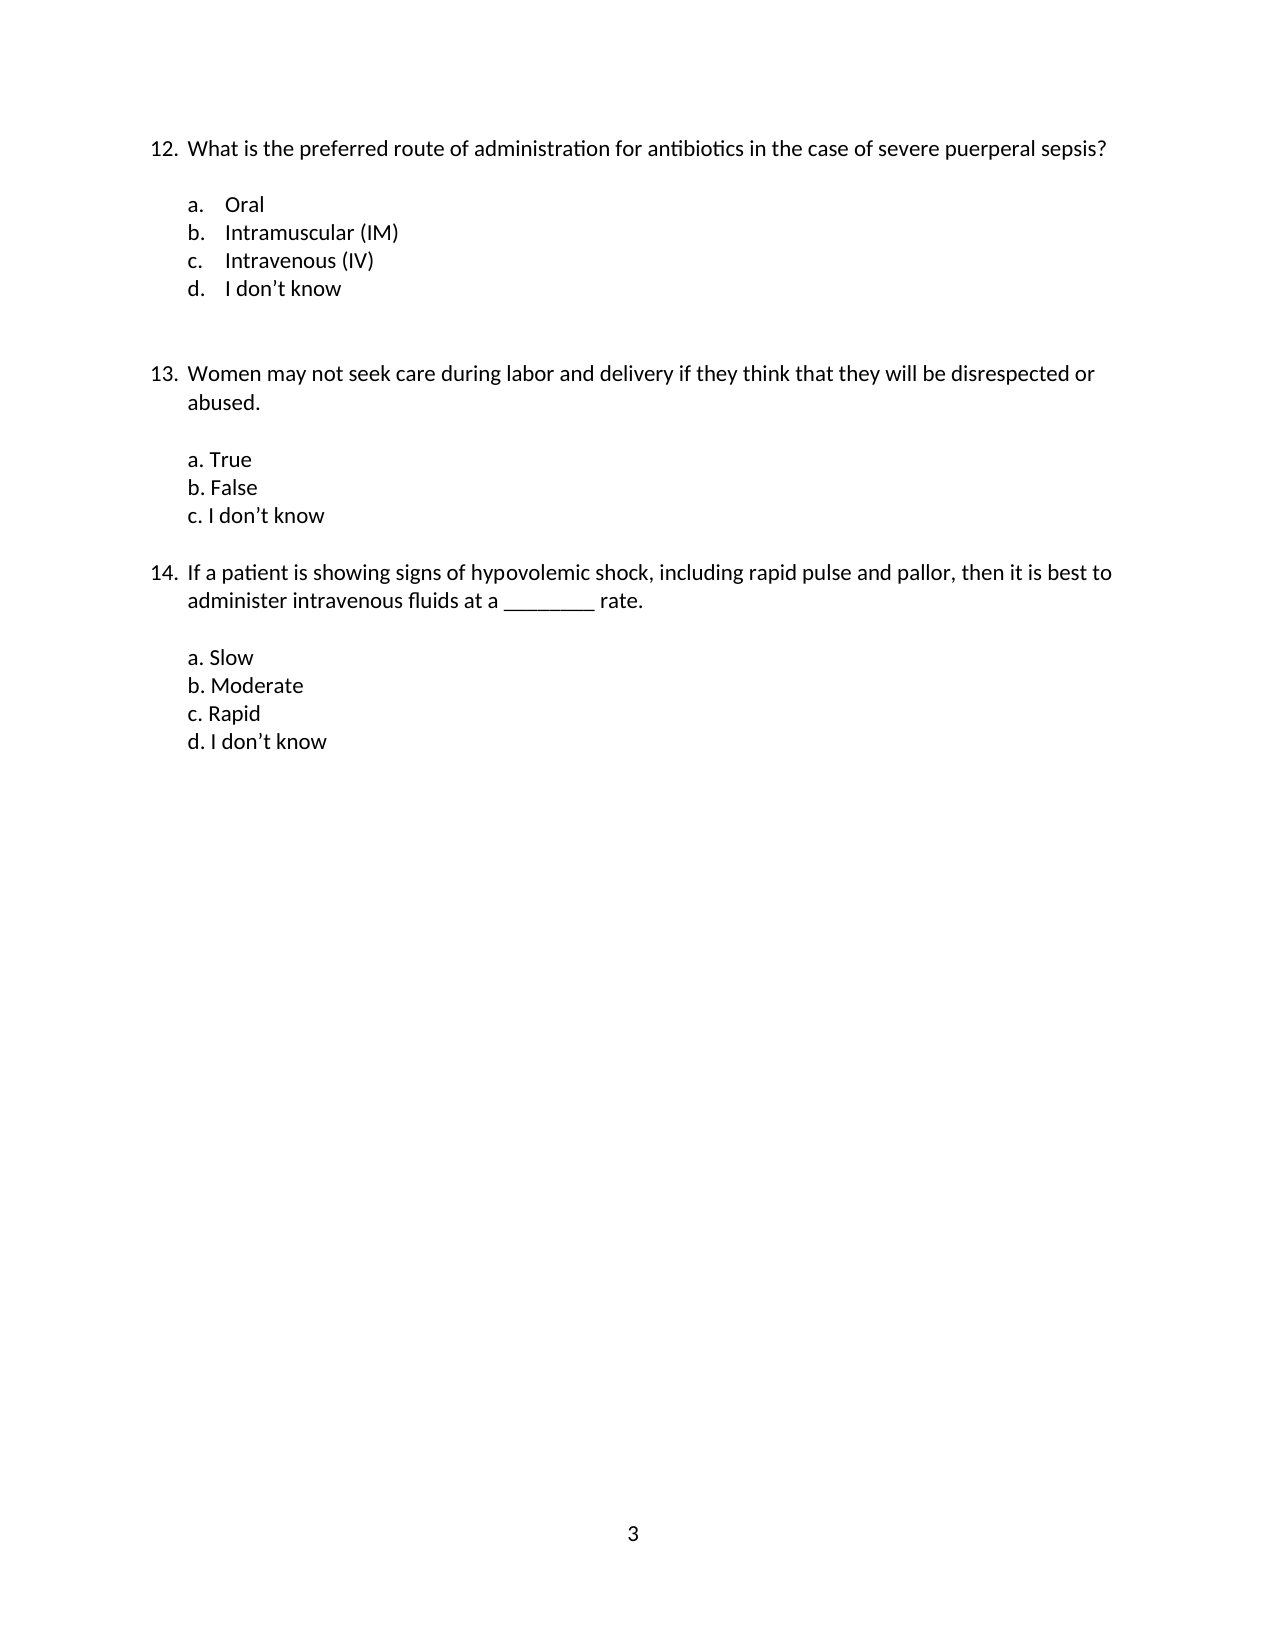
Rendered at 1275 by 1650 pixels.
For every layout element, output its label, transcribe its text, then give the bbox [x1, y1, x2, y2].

text a. Slow [187, 643, 1153, 671]
list Intravenous (IV) [187, 246, 1153, 274]
text d. I don’t know [187, 727, 1153, 755]
list Intramuscular (IM) [187, 218, 1153, 246]
list Women may not seek care during labor and delivery if they think that they will be disrespected or abused. [150, 359, 1153, 416]
list What is the preferred route of administration for antibiotics in the case of severe puerperal sepsis? [150, 134, 1153, 162]
text a. True [187, 445, 1153, 473]
list Oral [187, 190, 1153, 218]
list I don’t know [187, 274, 1153, 302]
text b. False [187, 473, 1153, 501]
text c. Rapid [187, 699, 1153, 727]
text c. I don’t know [187, 501, 1153, 529]
list If a patient is showing signs of hypovolemic shock, including rapid pulse and pallor, then it is best to administer intravenous fluids at a ________ rate. [150, 558, 1153, 614]
text b. Moderate [187, 671, 1153, 699]
